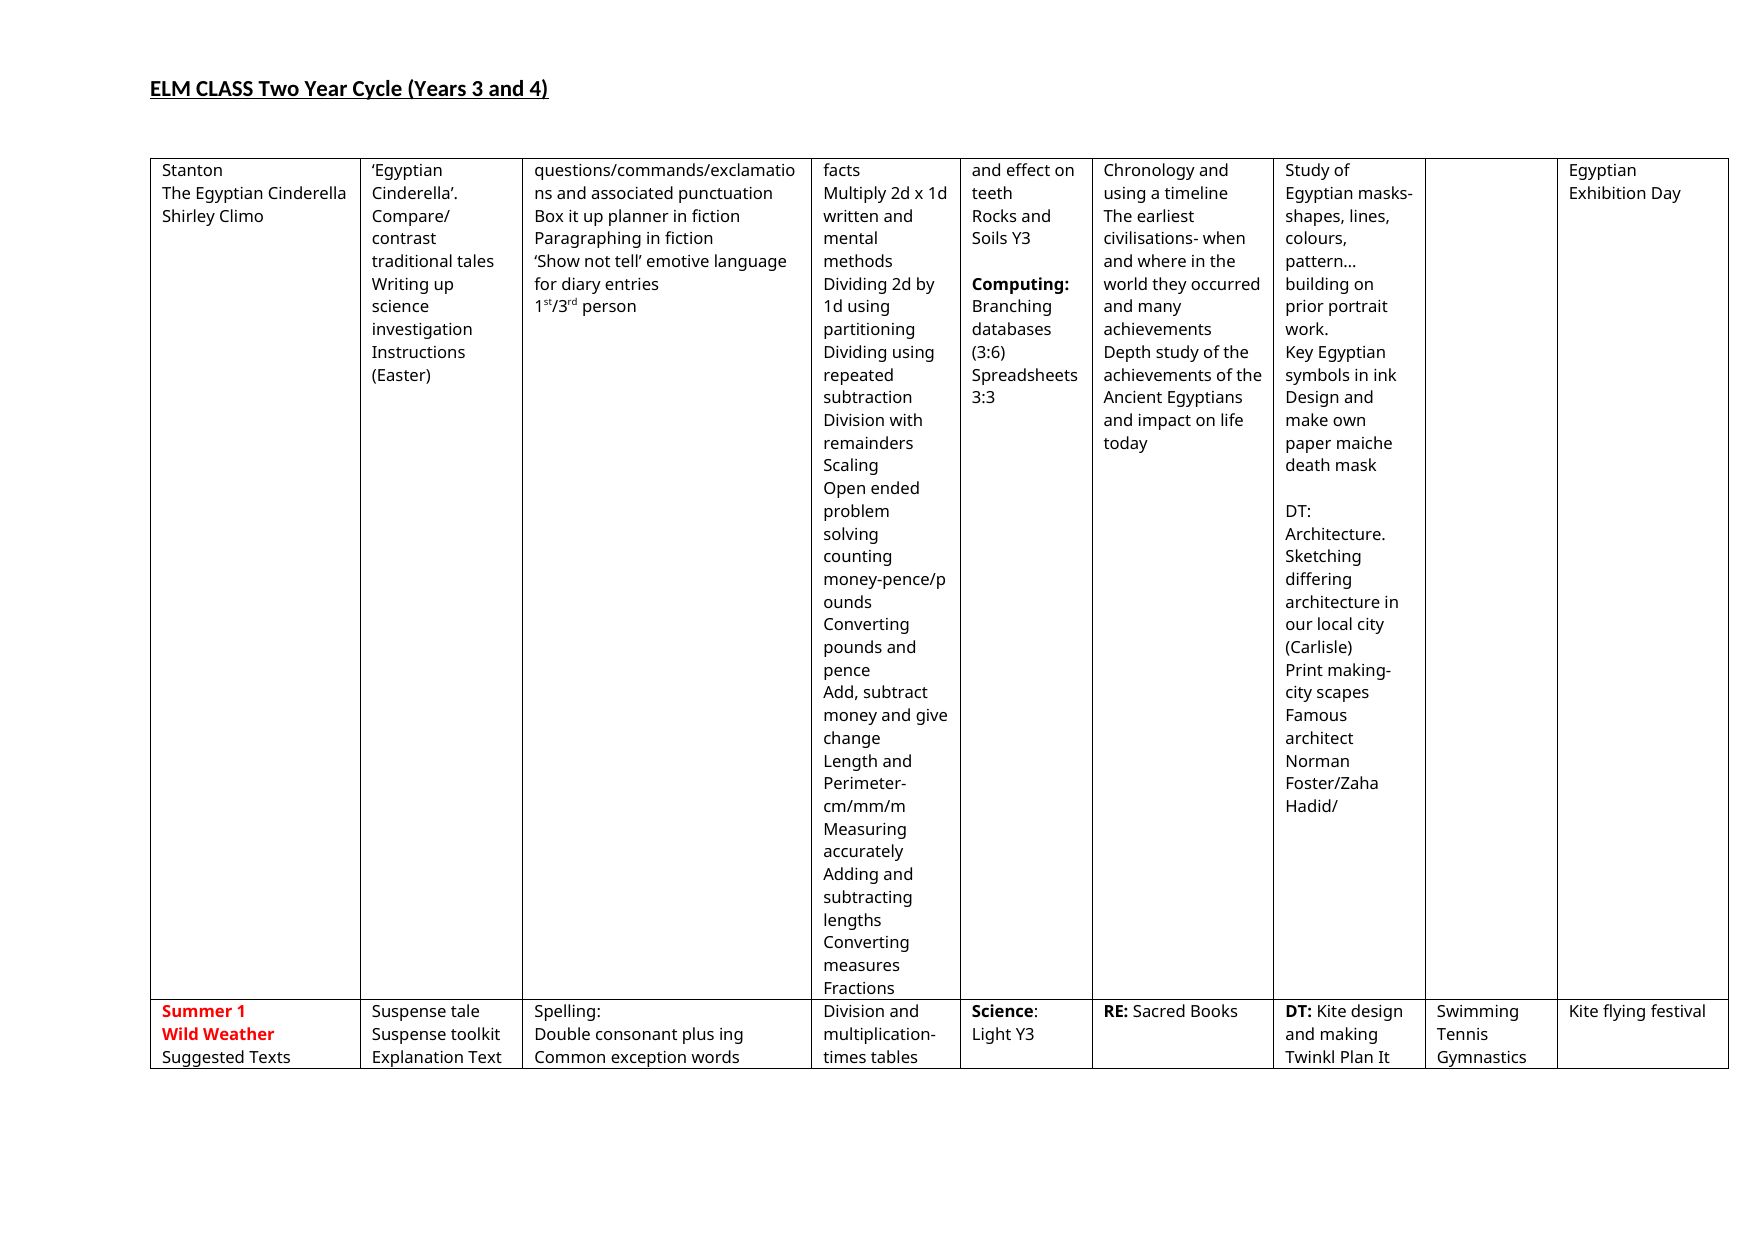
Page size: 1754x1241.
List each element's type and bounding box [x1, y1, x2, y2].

table_cell [151, 1000, 360, 1068]
table_cell [1274, 1000, 1425, 1068]
table_cell [1558, 159, 1728, 999]
table_cell [1093, 1000, 1273, 1068]
table_cell [523, 159, 811, 999]
table_cell [1093, 159, 1273, 999]
table_cell [151, 159, 360, 999]
table_cell [812, 159, 960, 999]
table_cell [361, 159, 522, 999]
table_cell [523, 1000, 811, 1068]
table_cell [1274, 159, 1425, 999]
table_cell [812, 1000, 960, 1068]
table_cell [1426, 159, 1557, 999]
table_cell [961, 159, 1092, 999]
table_cell [1426, 1000, 1557, 1068]
table_cell [361, 1000, 522, 1068]
table_cell [1558, 1000, 1728, 1068]
table_cell [961, 1000, 1092, 1068]
